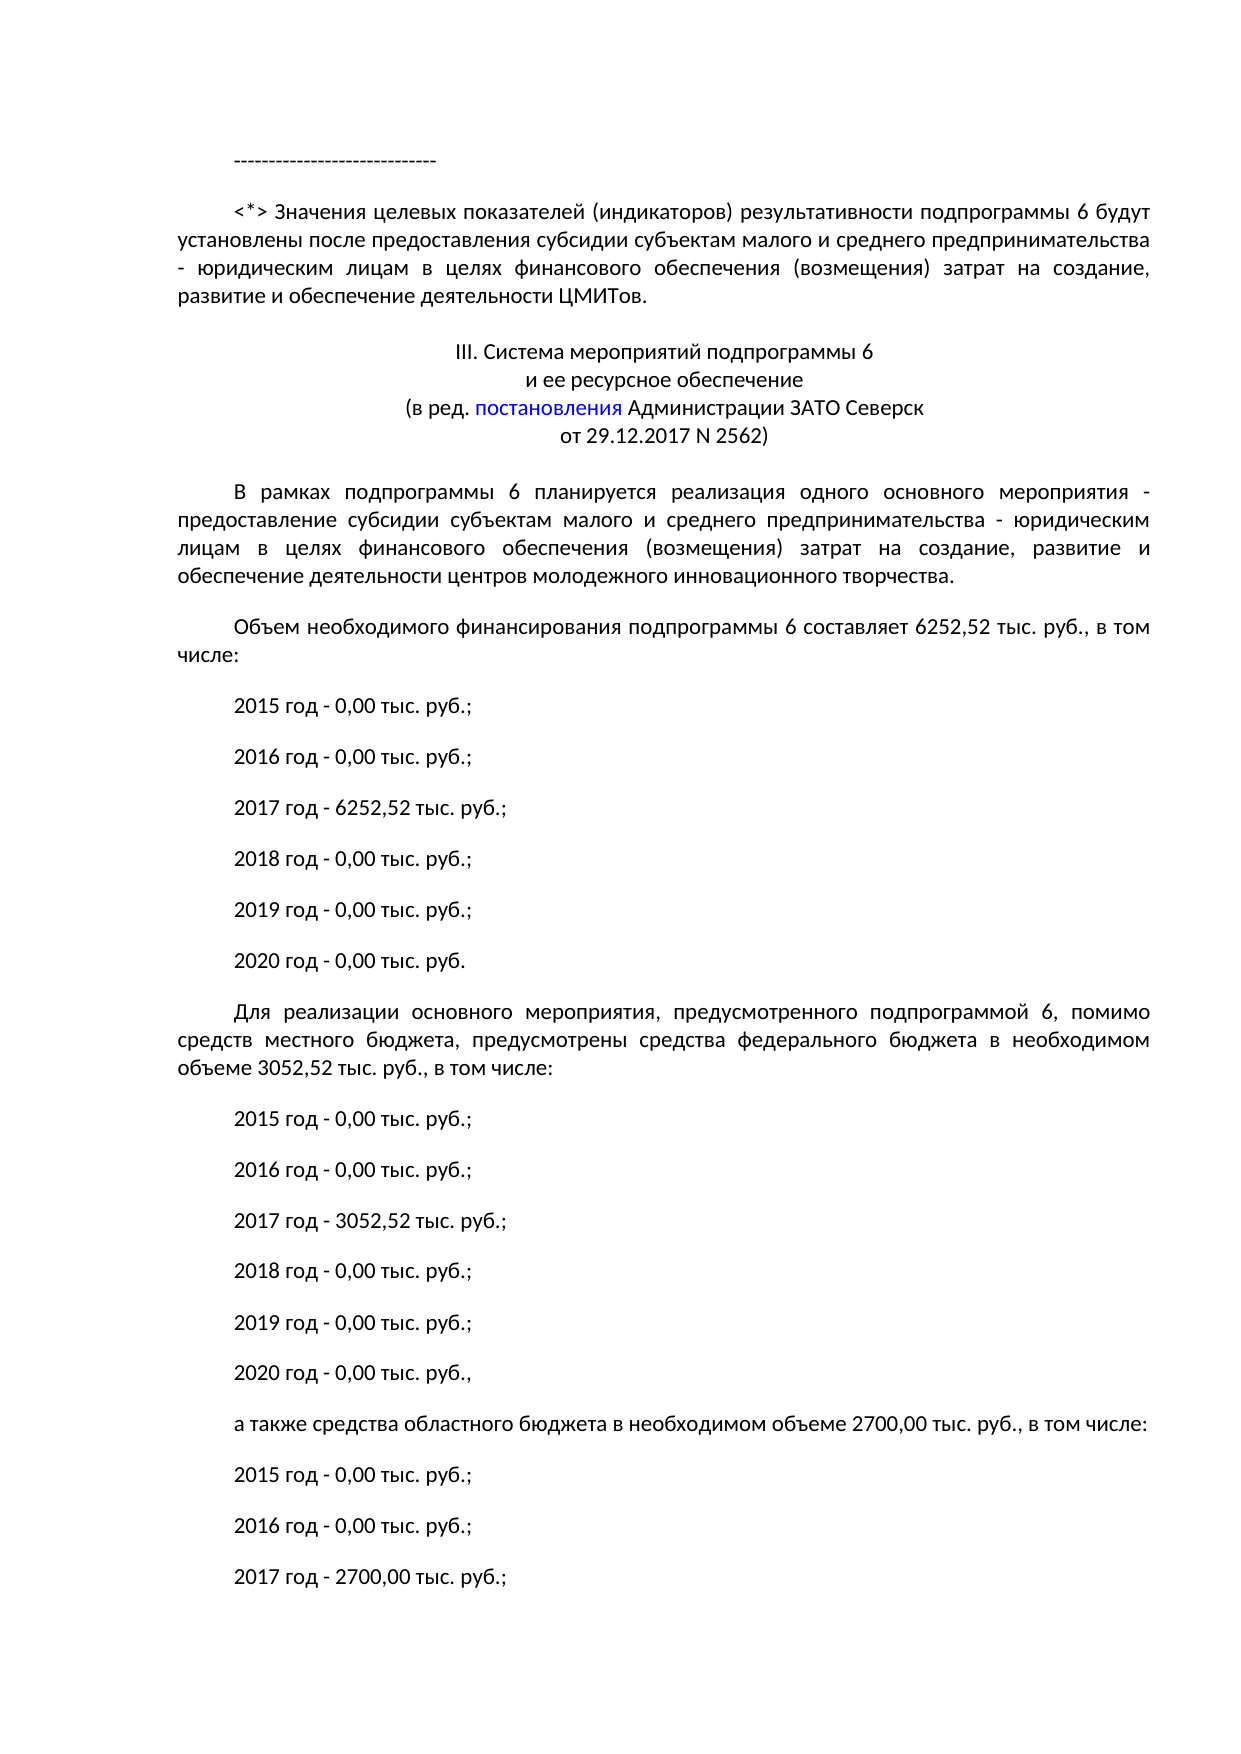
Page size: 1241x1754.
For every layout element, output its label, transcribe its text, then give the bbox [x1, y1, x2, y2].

text 2016 год - 0,00 тыс. руб.; [177, 1155, 1152, 1183]
text 2019 год - 0,00 тыс. руб.; [177, 1308, 1152, 1336]
text 2018 год - 0,00 тыс. руб.; [177, 844, 1152, 872]
text III. Система мероприятий подпрограммы 6 [177, 337, 1152, 365]
text 2015 год - 0,00 тыс. руб.; [177, 691, 1152, 719]
text от 29.12.2017 N 2562) [177, 421, 1152, 449]
text 2016 год - 0,00 тыс. руб.; [177, 1511, 1152, 1539]
text 2019 год - 0,00 тыс. руб.; [177, 895, 1152, 923]
text <*> Значения целевых показателей (индикаторов) результативности подпрограммы 6 будут установлены после предоставления субсидии субъектам малого и среднего предпринимательства - юридическим лицам в целях финансового обеспечения (возмещения) затрат на создание, развитие и обеспечение деятельности ЦМИТов. [177, 197, 1152, 309]
text В рамках подпрограммы 6 планируется реализация одного основного мероприятия - предоставление субсидии субъектам малого и среднего предпринимательства - юридическим лицам в целях финансового обеспечения (возмещения) затрат на создание, развитие и обеспечение деятельности центров молодежного инновационного творчества. [177, 477, 1152, 589]
text (в ред. постановления Администрации ЗАТО Северск [177, 393, 1152, 421]
text ----------------------------- [177, 146, 1152, 174]
text 2015 год - 0,00 тыс. руб.; [177, 1460, 1152, 1488]
text Для реализации основного мероприятия, предусмотренного подпрограммой 6, помимо средств местного бюджета, предусмотрены средства федерального бюджета в необходимом объеме 3052,52 тыс. руб., в том числе: [177, 997, 1152, 1081]
text 2017 год - 6252,52 тыс. руб.; [177, 793, 1152, 821]
text 2017 год - 3052,52 тыс. руб.; [177, 1206, 1152, 1234]
text 2020 год - 0,00 тыс. руб. [177, 946, 1152, 974]
text 2015 год - 0,00 тыс. руб.; [177, 1104, 1152, 1132]
text 2020 год - 0,00 тыс. руб., [177, 1358, 1152, 1387]
text и ее ресурсное обеспечение [177, 365, 1152, 393]
text а также средства областного бюджета в необходимом объеме 2700,00 тыс. руб., в том числе: [177, 1409, 1152, 1437]
text Объем необходимого финансирования подпрограммы 6 составляет 6252,52 тыс. руб., в том числе: [177, 612, 1152, 668]
text 2017 год - 2700,00 тыс. руб.; [177, 1562, 1152, 1590]
text 2016 год - 0,00 тыс. руб.; [177, 742, 1152, 770]
text 2018 год - 0,00 тыс. руб.; [177, 1257, 1152, 1285]
